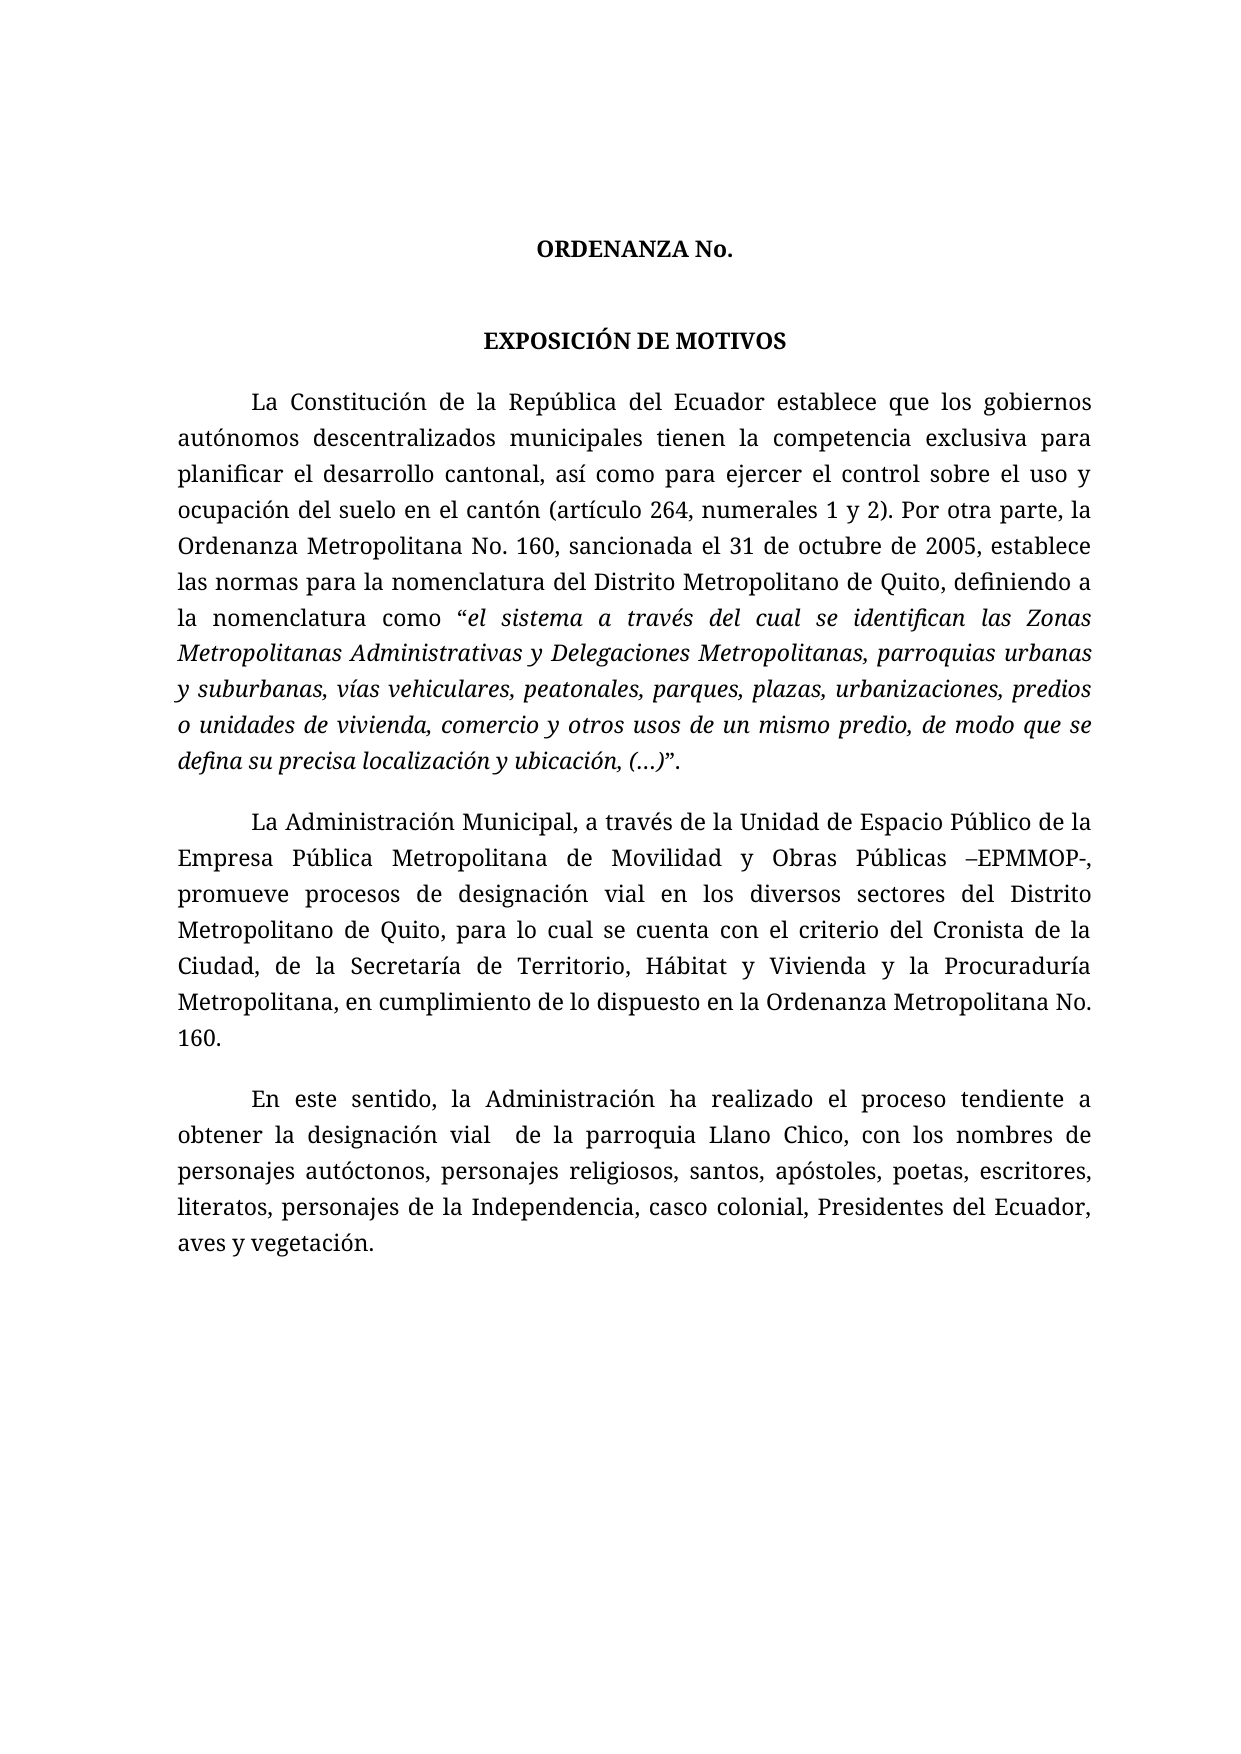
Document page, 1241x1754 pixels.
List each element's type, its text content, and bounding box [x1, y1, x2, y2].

title En este sentido, la Administración ha realizado el proceso tendiente a obtener la designación vial de la parroquia Llano Chico, con los nombres de personajes autóctonos, personajes religiosos, santos, apóstoles, poetas, escritores, literatos, personajes de la Independencia, casco colonial, Presidentes del Ecuador, aves y vegetación. [177, 1083, 1093, 1258]
title La Constitución de la República del Ecuador establece que los gobiernos autónomos descentralizados municipales tienen la competencia exclusiva para planificar el desarrollo cantonal, así como para ejercer el control sobre el uso y ocupación del suelo en el cantón (artículo 264, numerales 1 y 2). Por otra parte, la Ordenanza Metropolitana No. 160, sancionada el 31 de octubre de 2005, establece las normas para la nomenclatura del Distrito Metropolitano de Quito, definiendo a la nomenclatura como “el sistema a través del cual se identifican las Zonas Metropolitanas Administrativas y Delegaciones Metropolitanas, parroquias urbanas y suburbanas, vías vehiculares, peatonales, parques, plazas, urbanizaciones, predios o unidades de vivienda, comercio y otros usos de un mismo predio, de modo que se defina su precisa localización y ubicación, (…)”. [177, 386, 1093, 776]
title EXPOSICIÓN DE MOTIVOS [177, 325, 1093, 356]
title La Administración Municipal, a través de la Unidad de Espacio Público de la Empresa Pública Metropolitana de Movilidad y Obras Públicas –EPMMOP-, promueve procesos de designación vial en los diversos sectores del Distrito Metropolitano de Quito, para lo cual se cuenta con el criterio del Cronista de la Ciudad, de la Secretaría de Territorio, Hábitat y Vivienda y la Procuraduría Metropolitana, en cumplimiento de lo dispuesto en la Ordenanza Metropolitana No. 160. [177, 806, 1093, 1053]
